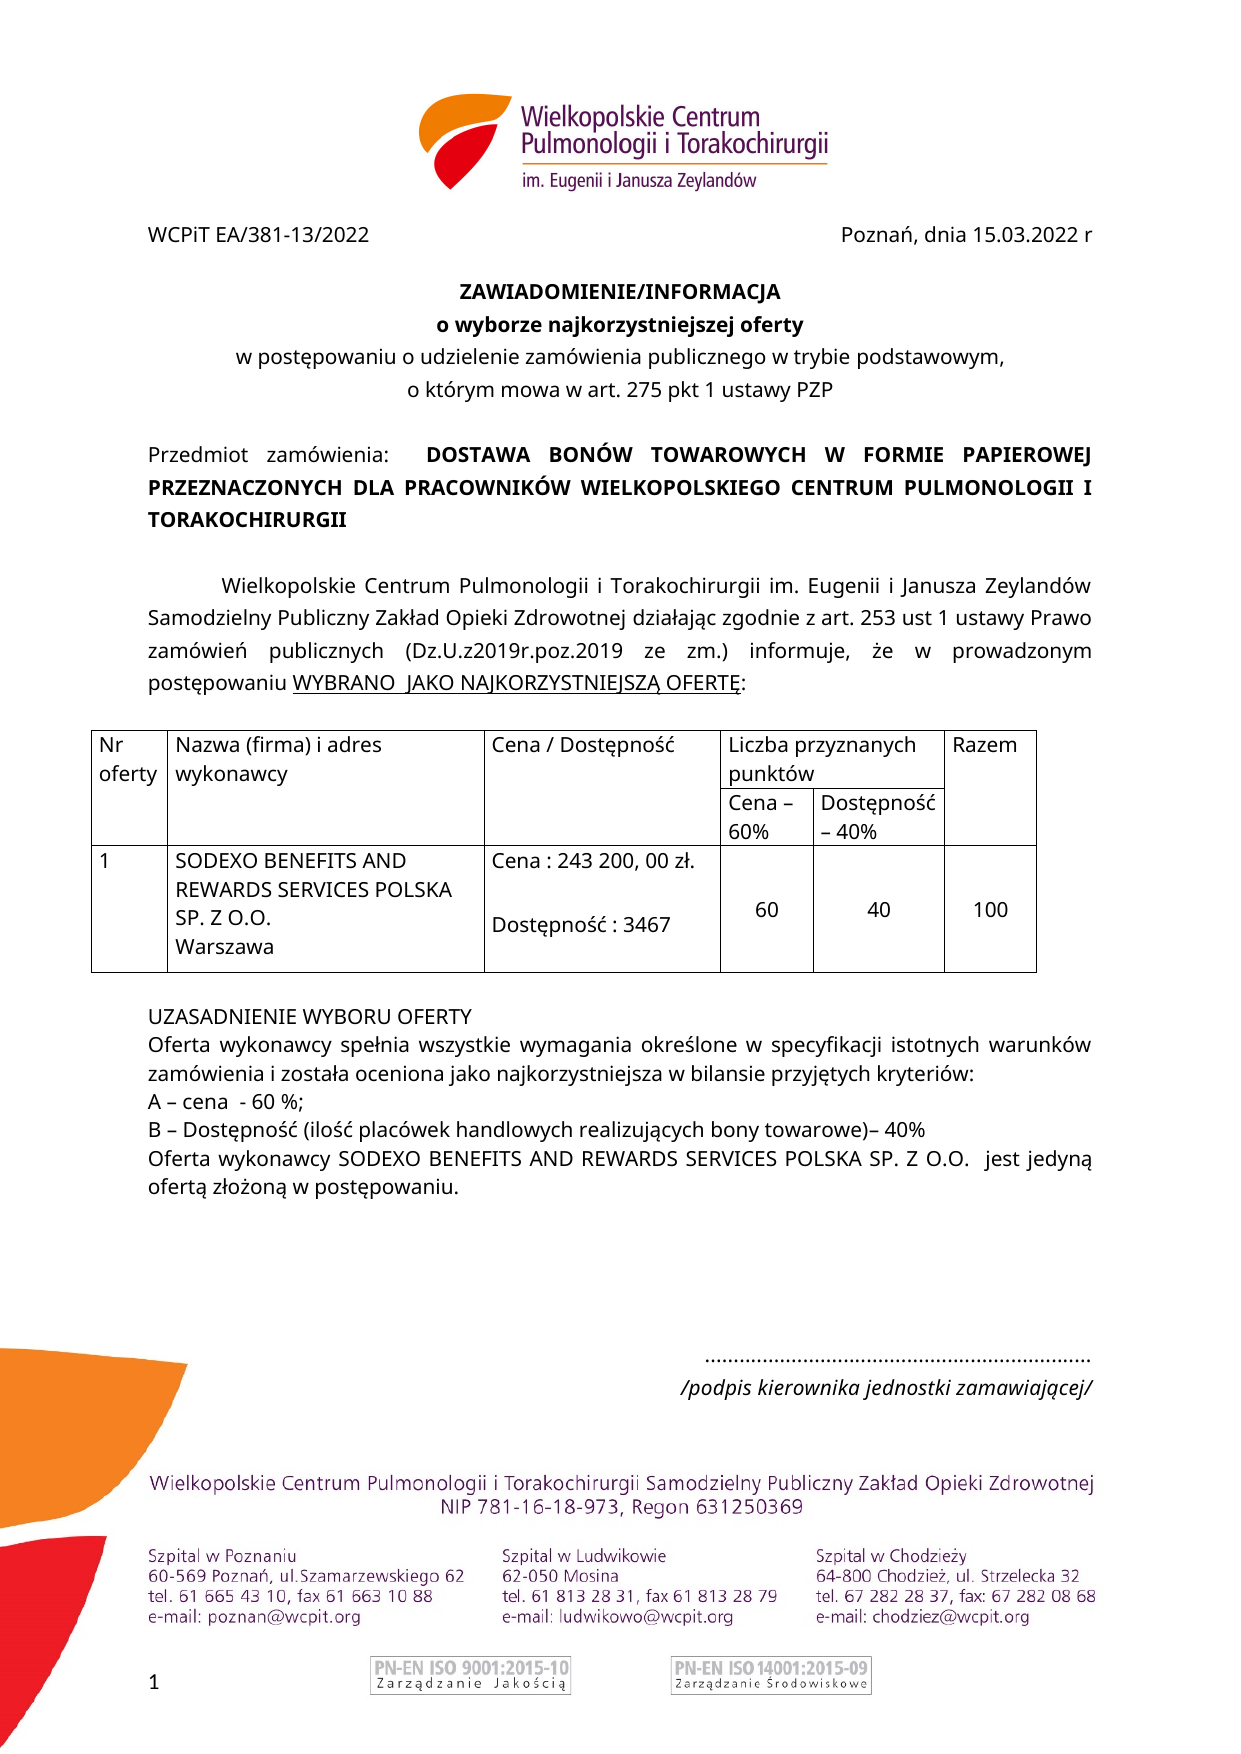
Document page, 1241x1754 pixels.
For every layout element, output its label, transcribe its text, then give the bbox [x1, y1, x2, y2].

table_header Nr oferty [92, 731, 167, 845]
text B – Dostępność (ilość placówek handlowych realizujących bony towarowe)– 40% [148, 1116, 1092, 1144]
text ................................................................... [148, 1340, 1092, 1369]
picture [0, 1340, 1241, 1754]
table_cell 60 [721, 846, 813, 972]
table_cell Dostępność – 40% [814, 789, 944, 845]
table_cell Cena – 60% [721, 789, 813, 845]
text Oferta wykonawcy SODEXO BENEFITS AND REWARDS SERVICES POLSKA SP. Z O.O. jest jedyną ofertą złożoną w postępowaniu. [148, 1144, 1092, 1201]
table_cell SODEXO BENEFITS AND REWARDS SERVICES POLSKA SP. Z O.O. Warszawa [168, 846, 484, 972]
picture [398, 0, 842, 207]
text UZASADNIENIE WYBORU OFERTY [148, 1002, 1092, 1030]
text Wielkopolskie Centrum Pulmonologii i Torakochirurgii im. Eugenii i Janusza Zeylandów Samodzielny Publiczny Zakład Opieki Zdrowotnej działając zgodnie z art. 253 ust 1 ustawy Prawo zamówień publicznych (Dz.U.z2019r.poz.2019 ze zm.) informuje, że w prowadzonym postępowaniu WYBRANO JAKO NAJKORZYSTNIEJSZĄ OFERTĘ: [148, 571, 1092, 697]
text Przedmiot zamówienia: DOSTAWA BONÓW TOWAROWYCH W FORMIE PAPIEROWEJ PRZEZNACZONYCH DLA PRACOWNIKÓW WIELKOPOLSKIEGO CENTRUM PULMONOLOGII I TORAKOCHIRURGII [148, 440, 1092, 534]
text o wyborze najkorzystniejszej oferty [148, 310, 1092, 338]
text Oferta wykonawcy spełnia wszystkie wymagania określone w specyfikacji istotnych warunków zamówienia i została oceniona jako najkorzystniejsza w bilansie przyjętych kryteriów: [148, 1030, 1092, 1087]
table_cell 40 [814, 846, 944, 972]
text w postępowaniu o udzielenie zamówienia publicznego w trybie podstawowym, [148, 342, 1092, 371]
table_cell 1 [92, 846, 167, 972]
table_header Nazwa (firma) i adres wykonawcy [168, 731, 484, 845]
text WCPiT EA/381-13/2022 Poznań, dnia 15.03.2022 r [148, 220, 1092, 249]
table_cell 100 [945, 846, 1036, 972]
table_cell Cena : 243 200, 00 zł. Dostępność : 3467 [485, 846, 720, 972]
text /podpis kierownika jednostki zamawiającej/ [148, 1373, 1092, 1401]
table_header Razem [945, 731, 1036, 845]
text A – cena - 60 %; [148, 1087, 1092, 1116]
text o którym mowa w art. 275 pkt 1 ustawy PZP [148, 375, 1092, 403]
table_header Cena / Dostępność [485, 731, 720, 845]
table_header Liczba przyznanych punktów [721, 731, 944, 787]
text ZAWIADOMIENIE/INFORMACJA [148, 277, 1092, 306]
